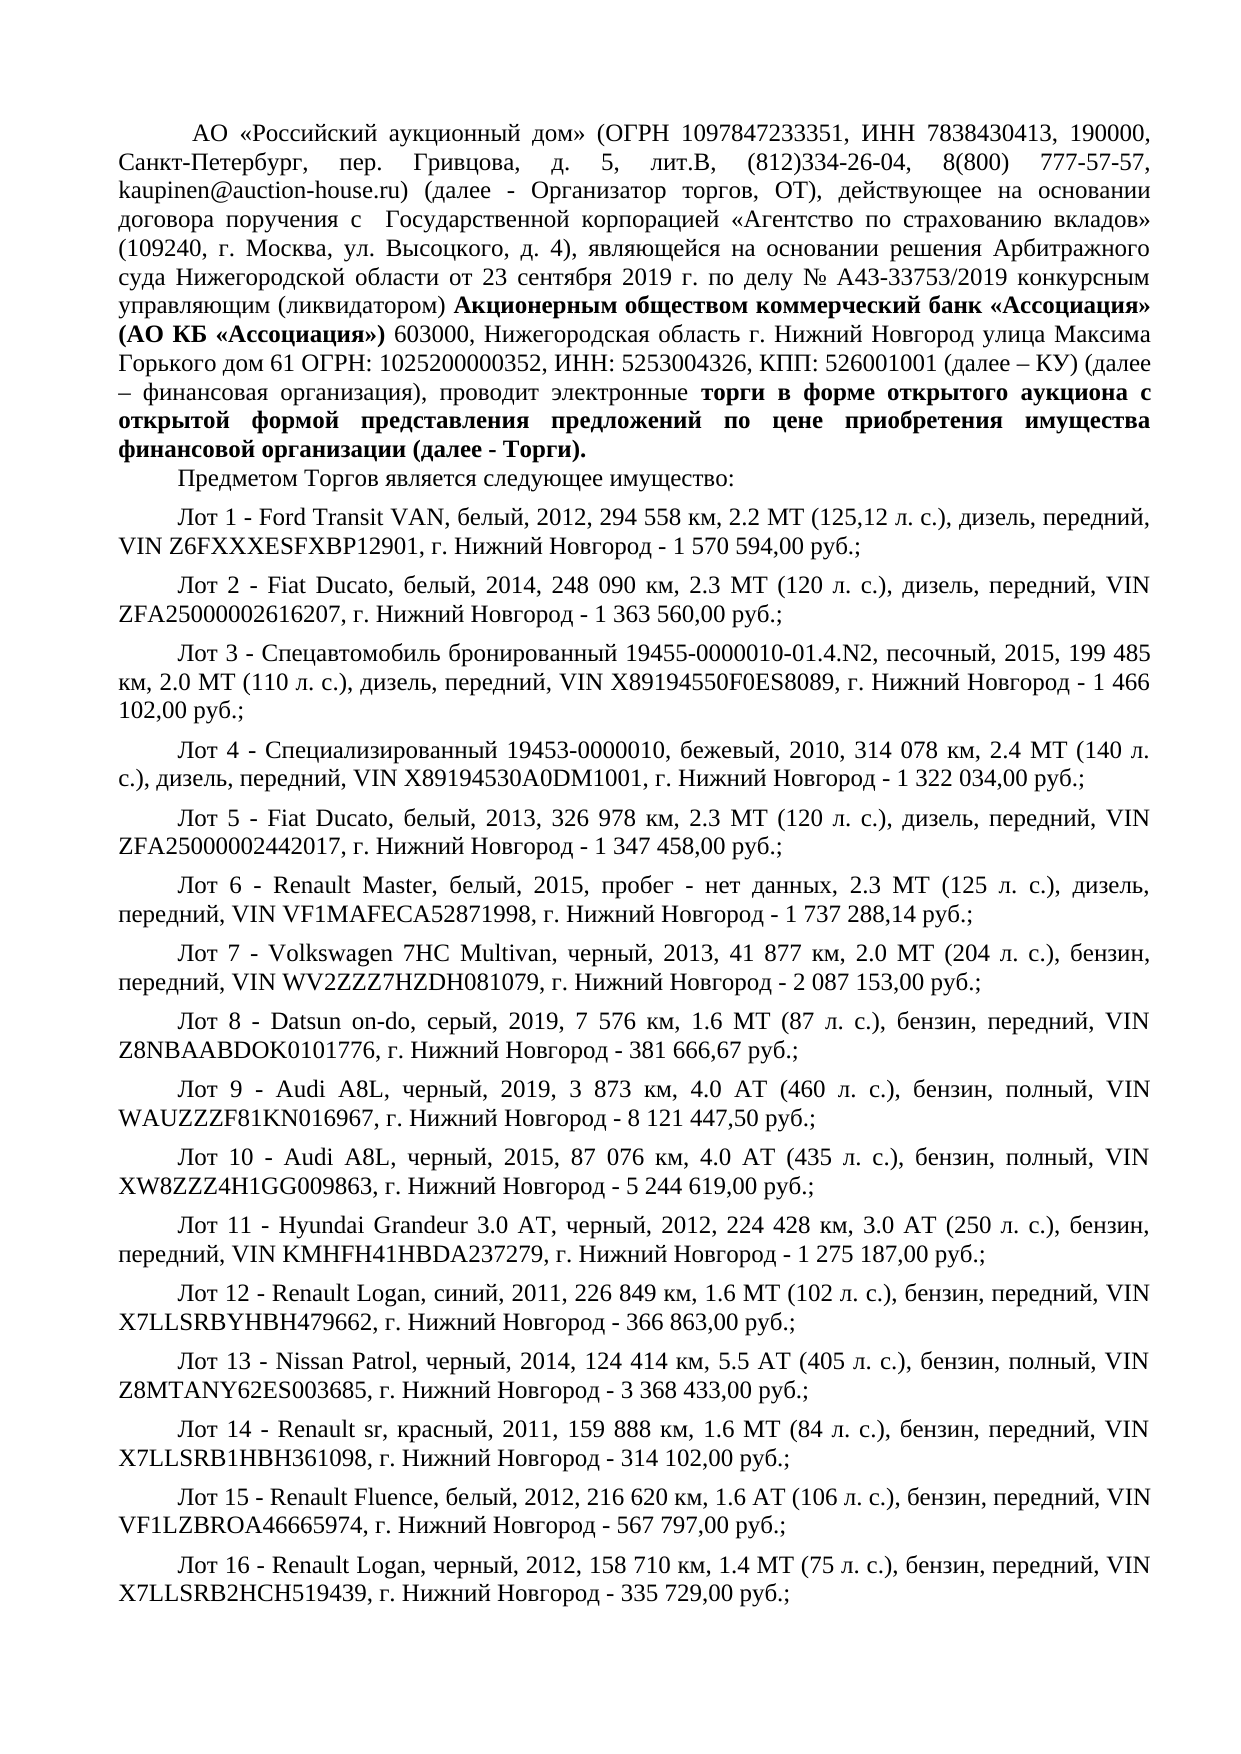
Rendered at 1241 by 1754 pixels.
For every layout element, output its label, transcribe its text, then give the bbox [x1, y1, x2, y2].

text Лот 1 - Ford Transit VAN, белый, 2012, 294 558 км, 2.2 МТ (125,12 л. с.), дизель, передний, VIN Z6FXXXESFXBP12901, г. Нижний Новгород - 1 570 594,00 руб.; [118, 502, 1151, 560]
text Лот 3 - Спецавтомобиль бронированный 19455-0000010-01.4.N2, песочный, 2015, 199 485 км, 2.0 МТ (110 л. с.), дизель, передний, VIN X89194550F0ES8089, г. Нижний Новгород - 1 466 102,00 руб.; [118, 638, 1151, 724]
text Лот 16 - Renault Logan, черный, 2012, 158 710 км, 1.4 МТ (75 л. с.), бензин, передний, VIN X7LLSRB2HCH519439, г. Нижний Новгород - 335 729,00 руб.; [118, 1550, 1151, 1607]
text Лот 9 - Audi А8L, черный, 2019, 3 873 км, 4.0 АТ (460 л. с.), бензин, полный, VIN WAUZZZF81KN016967, г. Нижний Новгород - 8 121 447,50 руб.; [118, 1074, 1151, 1132]
text Лот 13 - Nissan Patrol, черный, 2014, 124 414 км, 5.5 АТ (405 л. с.), бензин, полный, VIN Z8MTANY62ES003685, г. Нижний Новгород - 3 368 433,00 руб.; [118, 1346, 1151, 1403]
text Лот 14 - Renault sr, красный, 2011, 159 888 км, 1.6 МТ (84 л. с.), бензин, передний, VIN X7LLSRB1HBH361098, г. Нижний Новгород - 314 102,00 руб.; [118, 1414, 1151, 1471]
text Предметом Торгов является следующее имущество: [118, 463, 1151, 492]
text Лот 6 - Renault Master, белый, 2015, пробег - нет данных, 2.3 МТ (125 л. с.), дизель, передний, VIN VF1MAFECA52871998, г. Нижний Новгород - 1 737 288,14 руб.; [118, 871, 1151, 928]
text Лот 8 - Datsun on-do, серый, 2019, 7 576 км, 1.6 МТ (87 л. с.), бензин, передний, VIN Z8NBAABDOK0101776, г. Нижний Новгород - 381 666,67 руб.; [118, 1006, 1151, 1064]
text Лот 15 - Renault Fluence, белый, 2012, 216 620 км, 1.6 АТ (106 л. с.), бензин, передний, VIN VF1LZBROA46665974, г. Нижний Новгород - 567 797,00 руб.; [118, 1482, 1151, 1539]
text Лот 11 - Hyundai Grandeur 3.0 AT, черный, 2012, 224 428 км, 3.0 АТ (250 л. с.), бензин, передний, VIN KMHFH41HBDA237279, г. Нижний Новгород - 1 275 187,00 руб.; [118, 1210, 1151, 1268]
text Лот 7 - Volkswagen 7HC Multivan, черный, 2013, 41 877 км, 2.0 МТ (204 л. с.), бензин, передний, VIN WV2ZZZ7HZDH081079, г. Нижний Новгород - 2 087 153,00 руб.; [118, 938, 1151, 996]
text АО «Российский аукционный дом» (ОГРН 1097847233351, ИНН 7838430413, 190000, Санкт-Петербург, пер. Гривцова, д. 5, лит.В, (812)334-26-04, 8(800) 777-57-57, kaupinen@auction-house.ru) (далее - Организатор торгов, ОТ), действующее на основании договора поручения с Государственной корпорацией «Агентство по страхованию вкладов» (109240, г. Москва, ул. Высоцкого, д. 4), являющейся на основании решения Арбитражного суда Нижегородской области от 23 сентября 2019 г. по делу № А43-33753/2019 конкурсным управляющим (ликвидатором) Акционерным обществом коммерческий банк «Ассоциация» (АО КБ «Ассоциация») 603000, Нижегородская область г. Нижний Новгород улица Максима Горького дом 61 ОГРН: 1025200000352, ИНН: 5253004326, КПП: 526001001 (далее – КУ) (далее – финансовая организация), проводит электронные торги в форме открытого аукциона с открытой формой представления предложений по цене приобретения имущества финансовой организации (далее - Торги). [118, 118, 1151, 463]
text Лот 5 - Fiat Ducato, белый, 2013, 326 978 км, 2.3 МТ (120 л. с.), дизель, передний, VIN ZFA25000002442017, г. Нижний Новгород - 1 347 458,00 руб.; [118, 803, 1151, 860]
text Лот 4 - Специализированный 19453-0000010, бежевый, 2010, 314 078 км, 2.4 МТ (140 л. с.), дизель, передний, VIN X89194530A0DM1001, г. Нижний Новгород - 1 322 034,00 руб.; [118, 735, 1151, 792]
text Лот 10 - Audi А8L, черный, 2015, 87 076 км, 4.0 АТ (435 л. с.), бензин, полный, VIN XW8ZZZ4H1GG009863, г. Нижний Новгород - 5 244 619,00 руб.; [118, 1142, 1151, 1200]
text Лот 12 - Renault Logan, синий, 2011, 226 849 км, 1.6 МТ (102 л. с.), бензин, передний, VIN X7LLSRBYHBH479662, г. Нижний Новгород - 366 863,00 руб.; [118, 1278, 1151, 1336]
text Лот 2 - Fiat Ducato, белый, 2014, 248 090 км, 2.3 МТ (120 л. с.), дизель, передний, VIN ZFA25000002616207, г. Нижний Новгород - 1 363 560,00 руб.; [118, 570, 1151, 628]
